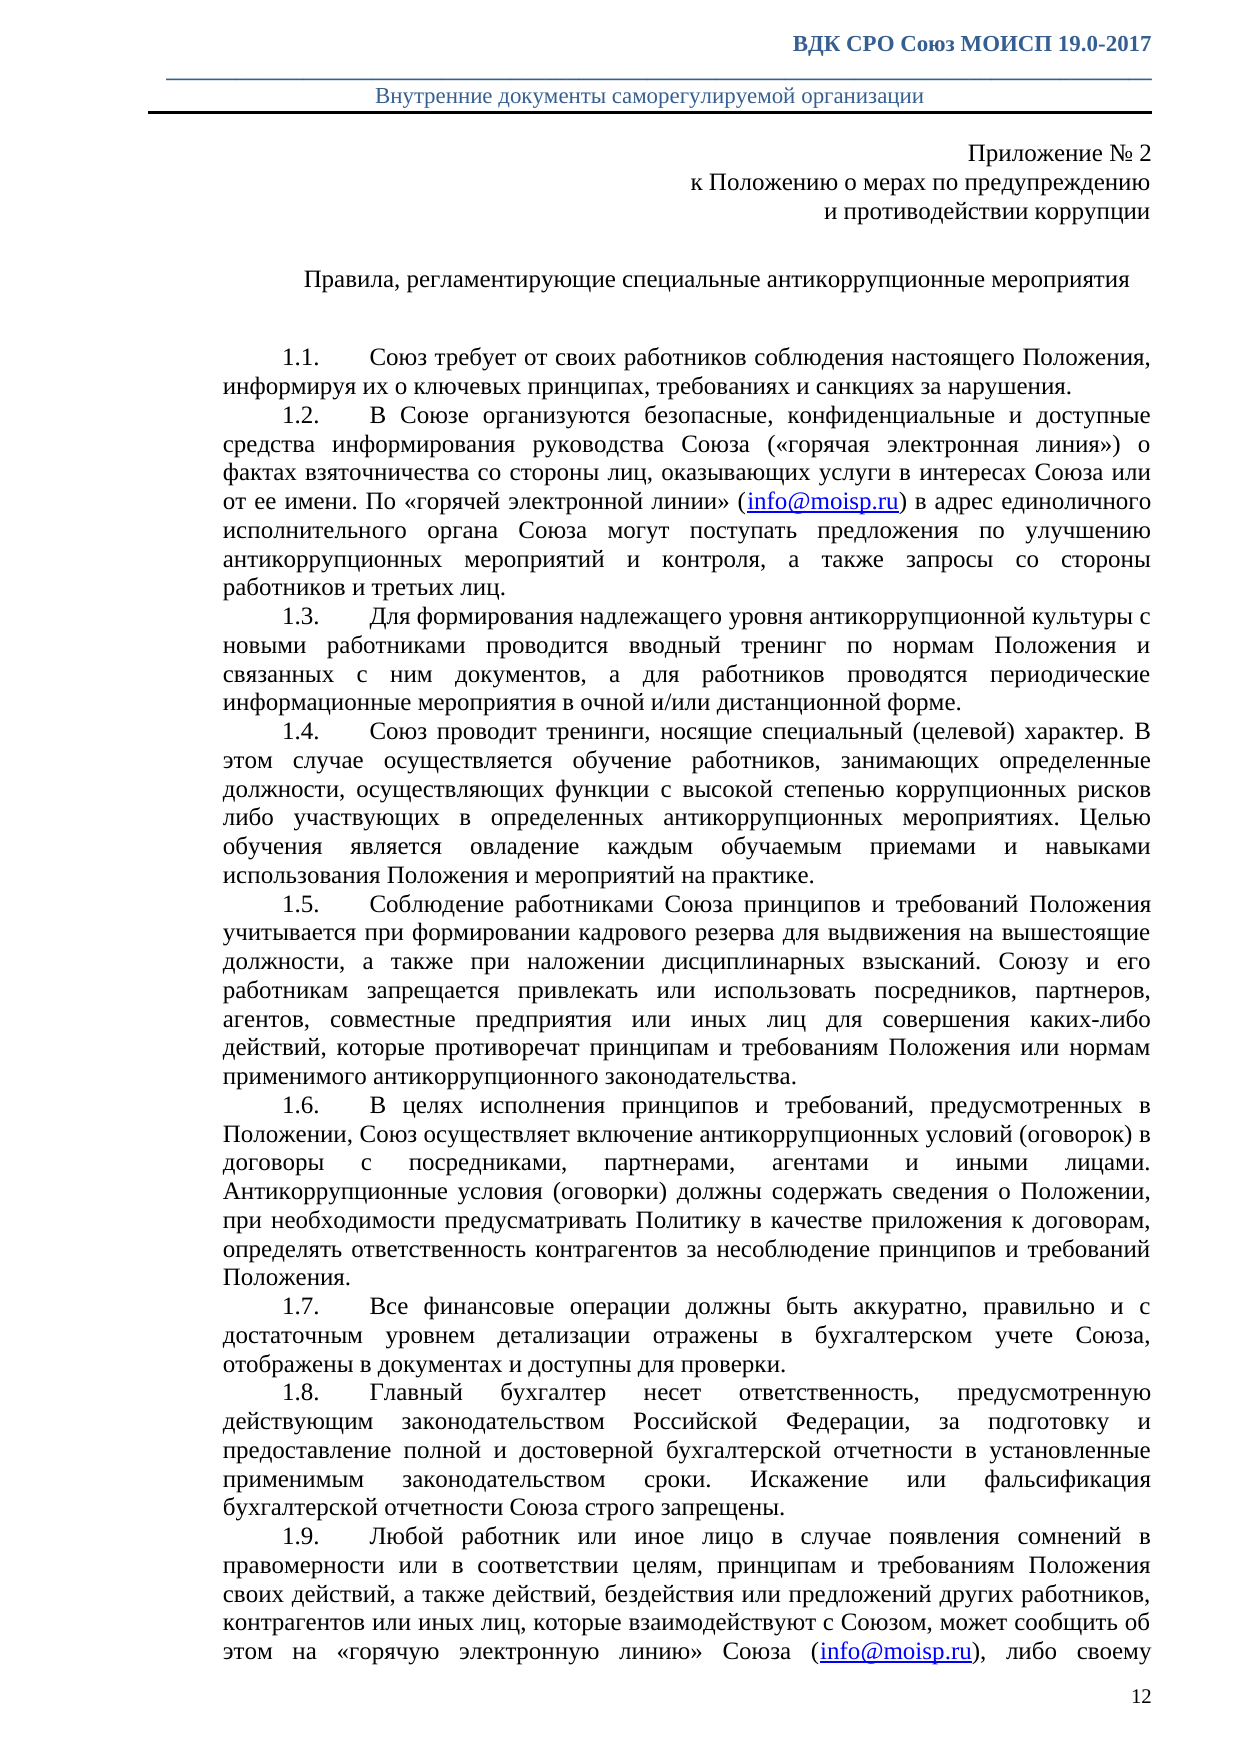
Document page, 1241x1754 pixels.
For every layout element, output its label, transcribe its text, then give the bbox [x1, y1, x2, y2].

text Правила, регламентирующие специальные антикоррупционные мероприятия [223, 264, 1152, 293]
list Соблюдение работниками Союза принципов и требований Положения учитывается при формировании кадрового резерва для выдвижения на вышестоящие должности, а также при наложении дисциплинарных взысканий. Союзу и его работникам запрещается привлекать или использовать посредников, партнеров, агентов, совместные предприятия или иных лиц для совершения каких-либо действий, которые противоречат принципам и требованиям Положения или нормам применимого антикоррупционного законодательства. [223, 889, 1152, 1090]
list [223, 1521, 1152, 1665]
list В Союзе организуются безопасные, конфиденциальные и доступные средства информирования руководства Союза («горячая электронная линия») о фактах взяточничества со стороны лиц, оказывающих услуги в интересах Союза или от ее имени. По «горячей электронной линии» (info@moisp.ru) в адрес единоличного исполнительного органа Союза могут поступать предложения по улучшению антикоррупционных мероприятий и контроля, а также запросы со стороны работников и третьих лиц. [223, 400, 1152, 601]
list В целях исполнения принципов и требований, предусмотренных в Положении, Союз осуществляет включение антикоррупционных условий (оговорок) в договоры с посредниками, партнерами, агентами и иными лицами. Антикоррупционные условия (оговорки) должны содержать сведения о Положении, при необходимости предусматривать Политику в качестве приложения к договорам, определять ответственность контрагентов за несоблюдение принципов и требований Положения. [223, 1090, 1152, 1291]
list Союз проводит тренинги, носящие специальный (целевой) характер. В этом случае осуществляется обучение работников, занимающих определенные должности, осуществляющих функции с высокой степенью коррупционных рисков либо участвующих в определенных антикоррупционных мероприятиях. Целью обучения является овладение каждым обучаемым приемами и навыками использования Положения и мероприятий на практике. [223, 716, 1152, 889]
text к Положению о мерах по предупреждению [223, 167, 1150, 196]
list Главный бухгалтер несет ответственность, предусмотренную действующим законодательством Российской Федерации, за подготовку и предоставление полной и достоверной бухгалтерской отчетности в установленные применимым законодательством сроки. Искажение или фальсификация бухгалтерской отчетности Союза строго запрещены. [223, 1377, 1152, 1521]
list Все финансовые операции должны быть аккуратно, правильно и с достаточным уровнем детализации отражены в бухгалтерском учете Союза, отображены в документах и доступны для проверки. [223, 1291, 1152, 1377]
text и противодействии коррупции [223, 196, 1150, 225]
list Союз требует от своих работников соблюдения настоящего Положения, информируя их о ключевых принципах, требованиях и санкциях за нарушения. [223, 342, 1152, 400]
text Приложение № 2 [223, 138, 1152, 167]
list Для формирования надлежащего уровня антикоррупционной культуры с новыми работниками проводится вводный тренинг по нормам Положения и связанных с ним документов, а для работников проводятся периодические информационные мероприятия в очной и/или дистанционной форме. [223, 601, 1152, 716]
